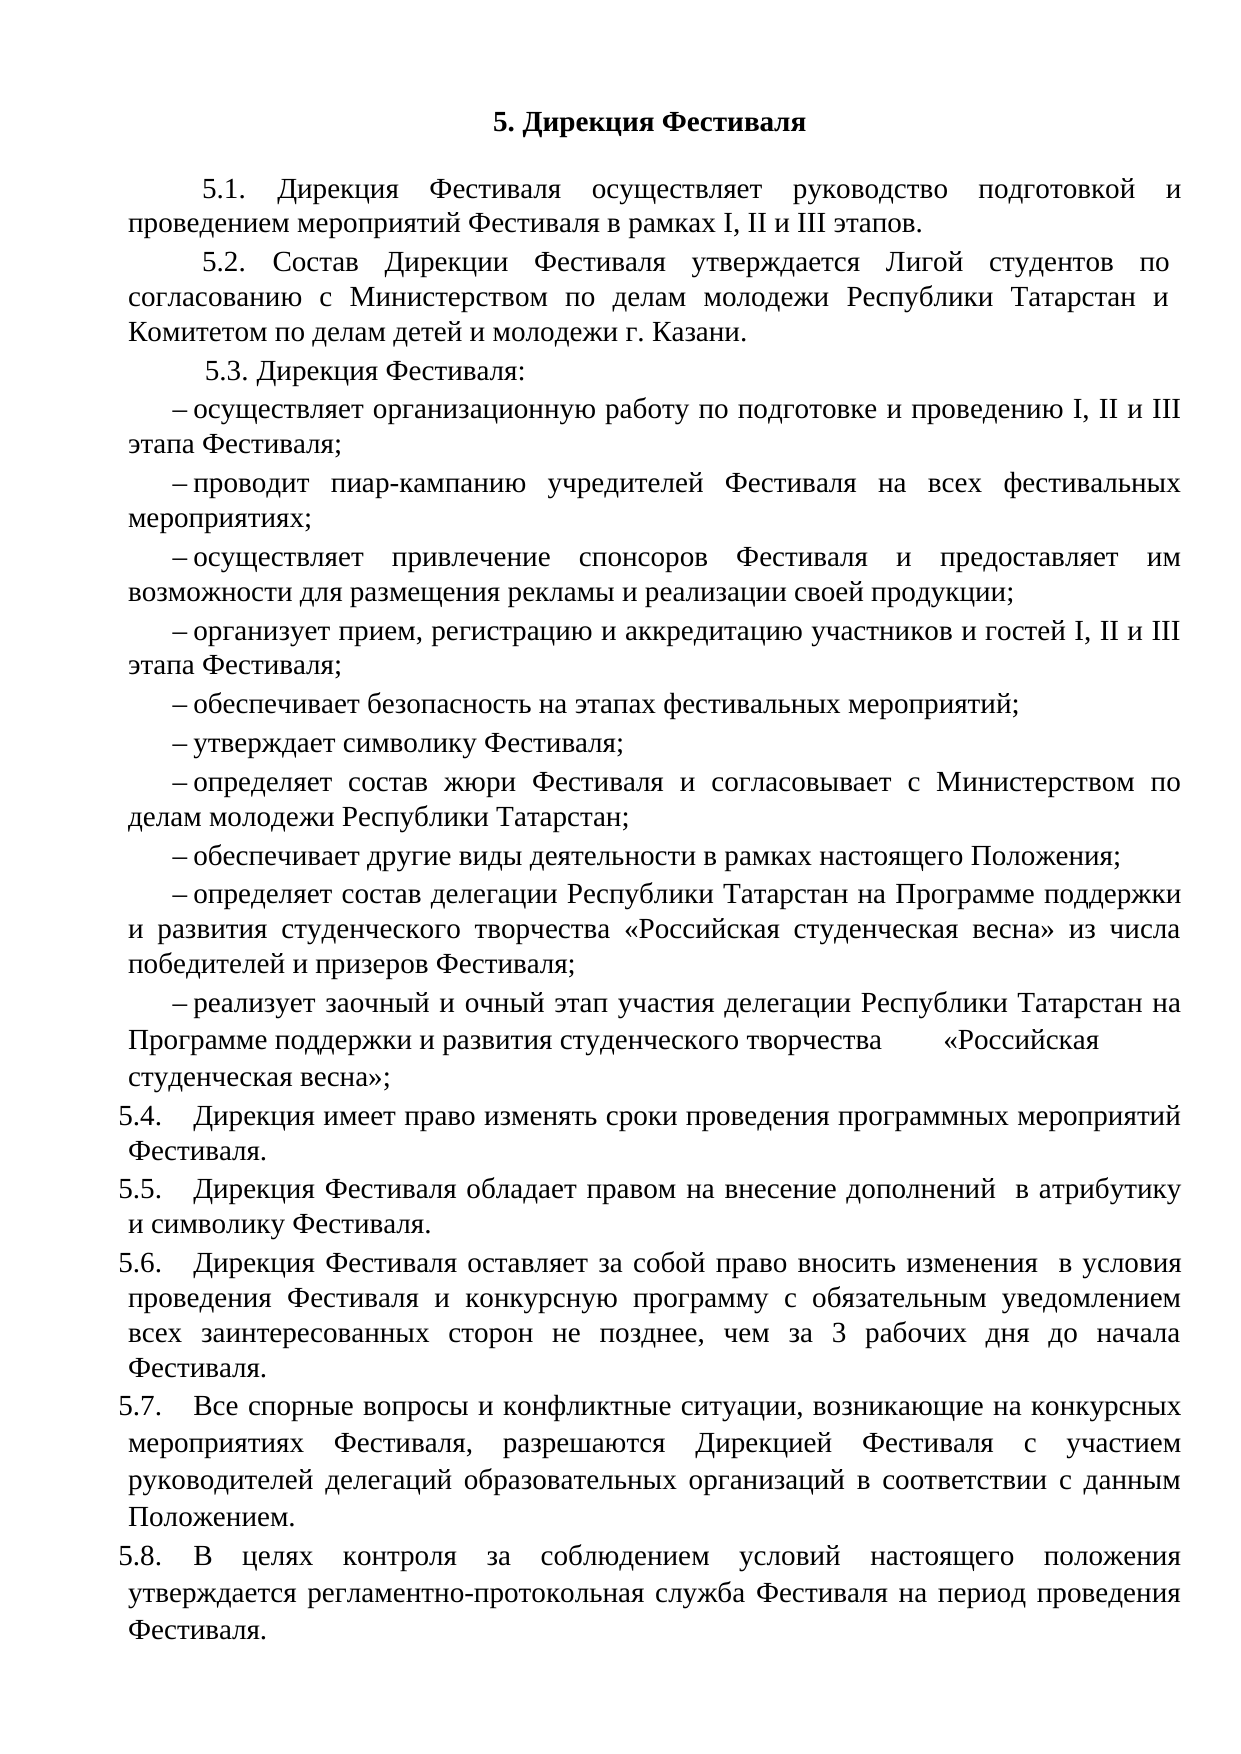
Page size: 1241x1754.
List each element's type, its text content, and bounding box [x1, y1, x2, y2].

list Все спорные вопросы и конфликтные ситуации, возникающие на конкурсных мероприятиях Фестиваля, разрешаются Дирекцией Фестиваля с участием руководителей делегаций образовательных организаций в соответствии с данным Положением. [118, 1388, 1182, 1533]
list реализует заочный и очный этап участия делегации Республики Татарстан на Программе поддержки и развития студенческого творчества «Российская студенческая весна»; [128, 985, 1182, 1092]
list осуществляет привлечение спонсоров Фестиваля и предоставляет им возможности для размещения рекламы и реализации своей продукции; [128, 539, 1182, 607]
list В целях контроля за соблюдением условий настоящего положения утверждается регламентно-протокольная служба Фестиваля на период проведения Фестиваля. [118, 1538, 1182, 1646]
list утверждает символику Фестиваля; [128, 725, 1182, 759]
list осуществляет организационную работу по подготовке и проведению I, II и III этапа Фестиваля; [128, 392, 1182, 460]
list определяет состав жюри Фестиваля и согласовывает с Министерством по делам молодежи Республики Татарстан; [128, 764, 1182, 832]
list обеспечивает другие виды деятельности в рамках настоящего Положения; [128, 838, 1182, 871]
text 5.2. Состав Дирекции Фестиваля утверждается Лигой студентов по согласованию с Министерством по делам молодежи Республики Татарстан и Комитетом по делам детей и молодежи г. Казани. [128, 244, 1170, 347]
list Дирекция имеет право изменять сроки проведения программных мероприятий Фестиваля. [118, 1098, 1182, 1166]
list Дирекция Фестиваля [149, 104, 1150, 138]
list Дирекция Фестиваля оставляет за собой право вносить изменения в условия проведения Фестиваля и конкурсную программу с обязательным уведомлением всех заинтересованных сторон не позднее, чем за 3 рабочих дня до начала Фестиваля. [118, 1245, 1182, 1383]
list Дирекция Фестиваля обладает правом на внесение дополнений в атрибутику и символику Фестиваля. [118, 1172, 1182, 1240]
list проводит пиар-кампанию учредителей Фестиваля на всех фестивальных мероприятиях; [128, 465, 1182, 534]
list обеспечивает безопасность на этапах фестивальных мероприятий; [128, 686, 1182, 720]
list организует прием, регистрацию и аккредитацию участников и гостей I, II и III этапа Фестиваля; [128, 613, 1182, 681]
text 5.1. Дирекция Фестиваля осуществляет руководство подготовкой и проведением мероприятий Фестиваля в рамках I, II и III этапов. [128, 171, 1182, 239]
text 5.3. Дирекция Фестиваля: [204, 353, 1182, 386]
list определяет состав делегации Республики Татарстан на Программе поддержки и развития студенческого творчества «Российская студенческая весна» из числа победителей и призеров Фестиваля; [128, 877, 1182, 980]
